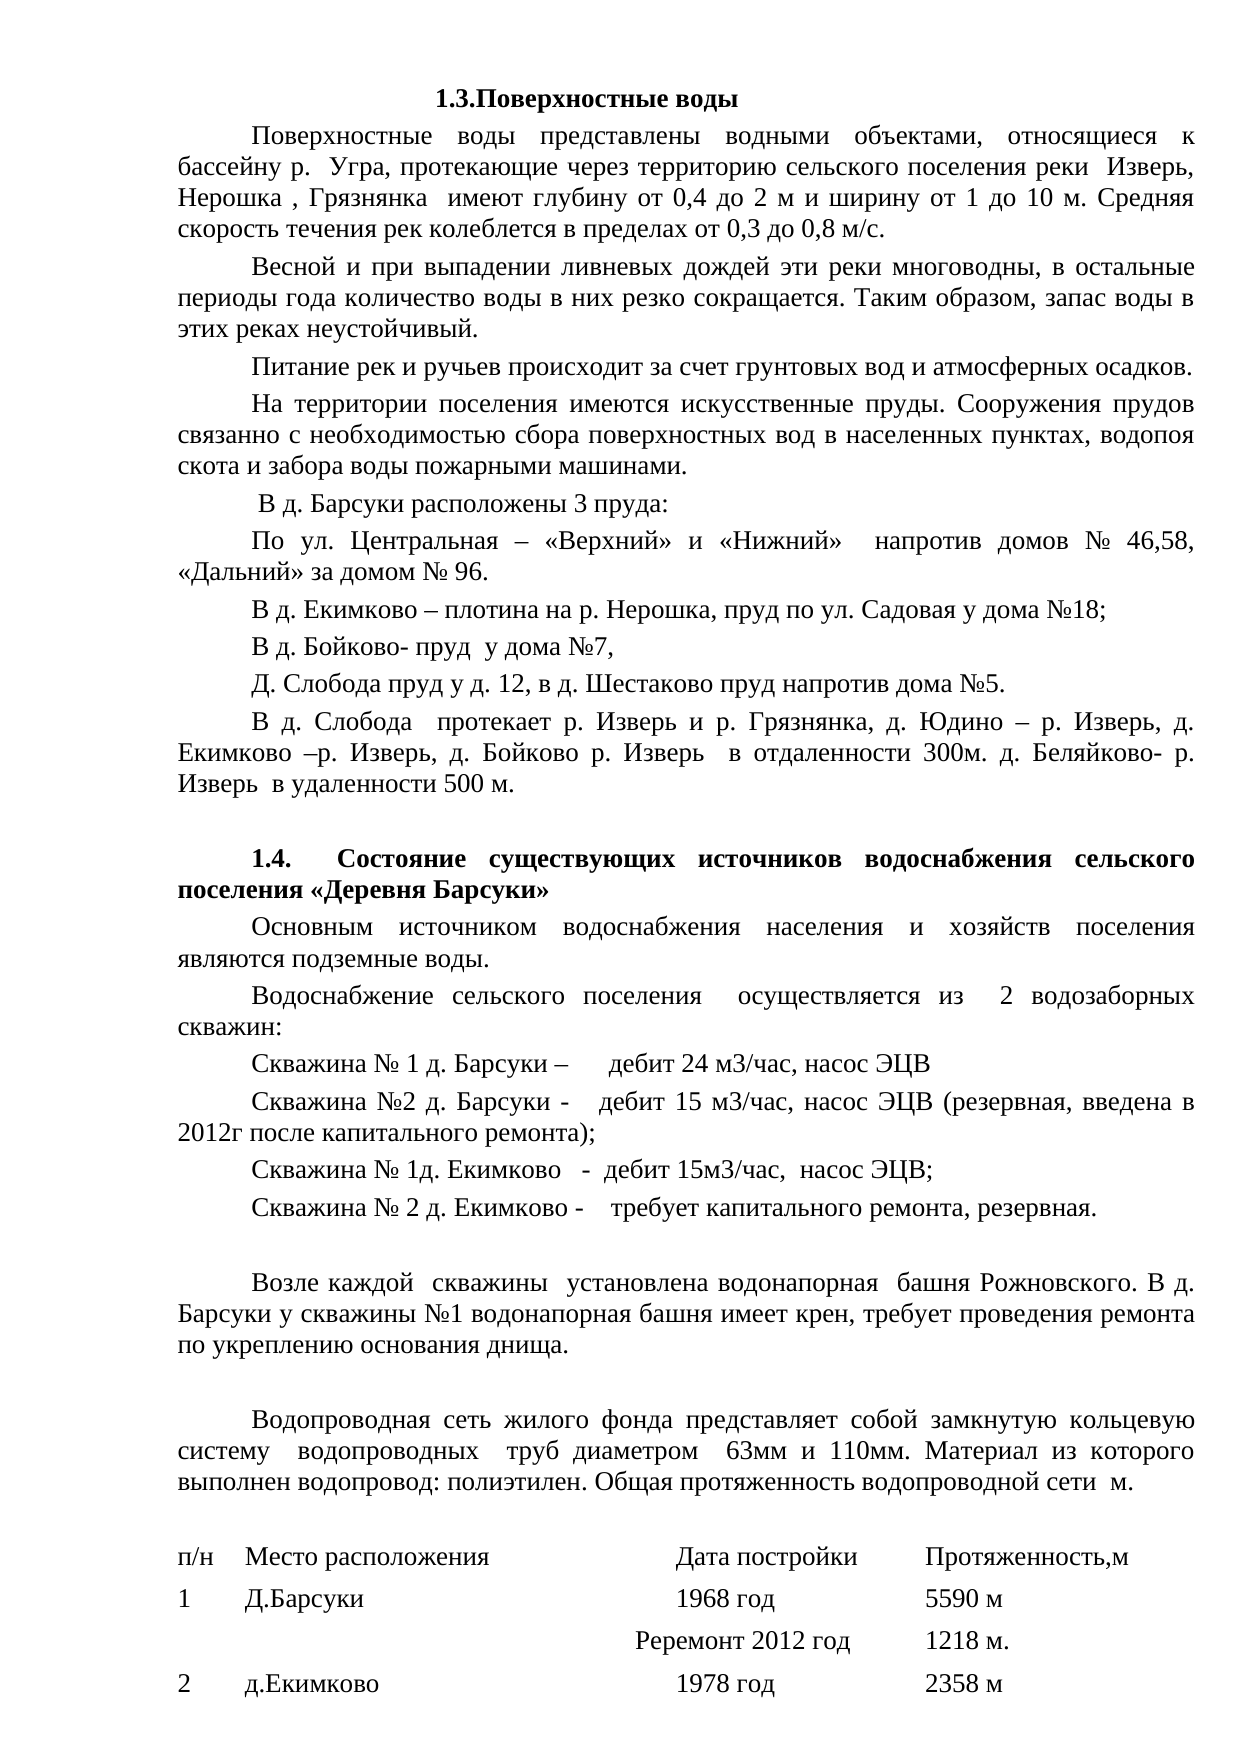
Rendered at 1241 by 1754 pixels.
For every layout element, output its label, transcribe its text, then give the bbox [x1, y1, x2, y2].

text Водоснабжение сельского поселения осуществляется из 2 водозаборных скважин: [177, 979, 1196, 1041]
table_cell 2358 м [914, 1667, 1163, 1709]
table_header Место расположения [233, 1540, 664, 1582]
text Питание рек и ручьев происходит за счет грунтовых вод и атмосферных осадков. [177, 350, 1196, 381]
text В д. Барсуки расположены 3 пруда: [177, 487, 1196, 518]
table_cell д.Екимково [233, 1667, 664, 1709]
text Водопроводная сеть жилого фонда представляет собой замкнутую кольцевую систему водопроводных труб диаметром 63мм и 110мм. Материал из которого выполнен водопровод: полиэтилен. Общая протяженность водопроводной сети м. [177, 1403, 1196, 1496]
text Скважина № 1 д. Барсуки – дебит 24 м3/час, насос ЭЦВ [177, 1048, 1196, 1079]
table_cell 2 [166, 1667, 233, 1709]
text Возле каждой скважины установлена водонапорная башня Рожновского. В д. Барсуки у скважины №1 водонапорная башня имеет крен, требует проведения ремонта по укреплению основания днища. [177, 1266, 1196, 1359]
text По ул. Центральная – «Верхний» и «Нижний» напротив домов № 46,58, «Дальний» за домом № 96. [177, 524, 1196, 586]
text В д. Слобода протекает р. Изверь и р. Грязнянка, д. Юдино – р. Изверь, д. Екимково –р. Изверь, д. Бойково р. Изверь в отдаленности 300м. д. Беляйково- р. Изверь в удаленности 500 м. [177, 705, 1196, 798]
text На территории поселения имеются искусственные пруды. Сооружения прудов связанно с необходимостью сбора поверхностных вод в населенных пунктах, водопоя скота и забора воды пожарными машинами. [177, 387, 1196, 481]
table_cell 5590 м 1218 м. [914, 1582, 1163, 1667]
table_header п/н [166, 1540, 233, 1582]
text Скважина № 1д. Екимково - дебит 15м3/час, насос ЭЦВ; [177, 1153, 1196, 1185]
text Основным источником водоснабжения населения и хозяйств поселения являются подземные воды. [177, 911, 1196, 973]
table_header Протяженность,м [914, 1540, 1163, 1582]
text Поверхностные воды представлены водными объектами, относящиеся к бассейну р. Угра, протекающие через территорию сельского поселения реки Изверь, Нерошка , Грязнянка имеют глубину от 0,4 до 2 м и ширину от 1 до . Средняя скорость течения рек колеблется в пределах от 0,3 до 0,8 м/с. [177, 119, 1196, 244]
table_header Дата постройки [664, 1540, 913, 1582]
text Д. Слобода пруд у д. 12, в д. Шестаково пруд напротив дома №5. [177, 667, 1196, 699]
text В д. Екимково – плотина на р. Нерошка, пруд по ул. Садовая у дома №18; [177, 593, 1196, 624]
text Скважина № 2 д. Екимково - требует капитального ремонта, резервная. [177, 1191, 1196, 1222]
text В д. Бойково- пруд у дома №7, [177, 630, 1196, 661]
table_cell 1968 год Реремонт 2012 год [664, 1582, 913, 1667]
text 1.3.Поверхностные воды [435, 82, 1196, 113]
text Весной и при выпадении ливневых дождей эти реки многоводны, в остальные периоды года количество воды в них резко сокращается. Таким образом, запас воды в этих реках неустойчивый. [177, 250, 1196, 343]
table_cell Д.Барсуки [233, 1582, 664, 1667]
text 1.4. Состояние существующих источников водоснабжения сельского поселения «Деревня Барсуки» [177, 842, 1196, 904]
table_cell 1 [166, 1582, 233, 1667]
table_cell 1978 год [664, 1667, 913, 1709]
text Скважина №2 д. Барсуки - дебит 15 м3/час, насос ЭЦВ (резервная, введена в 2012г после капитального ремонта); [177, 1085, 1196, 1147]
